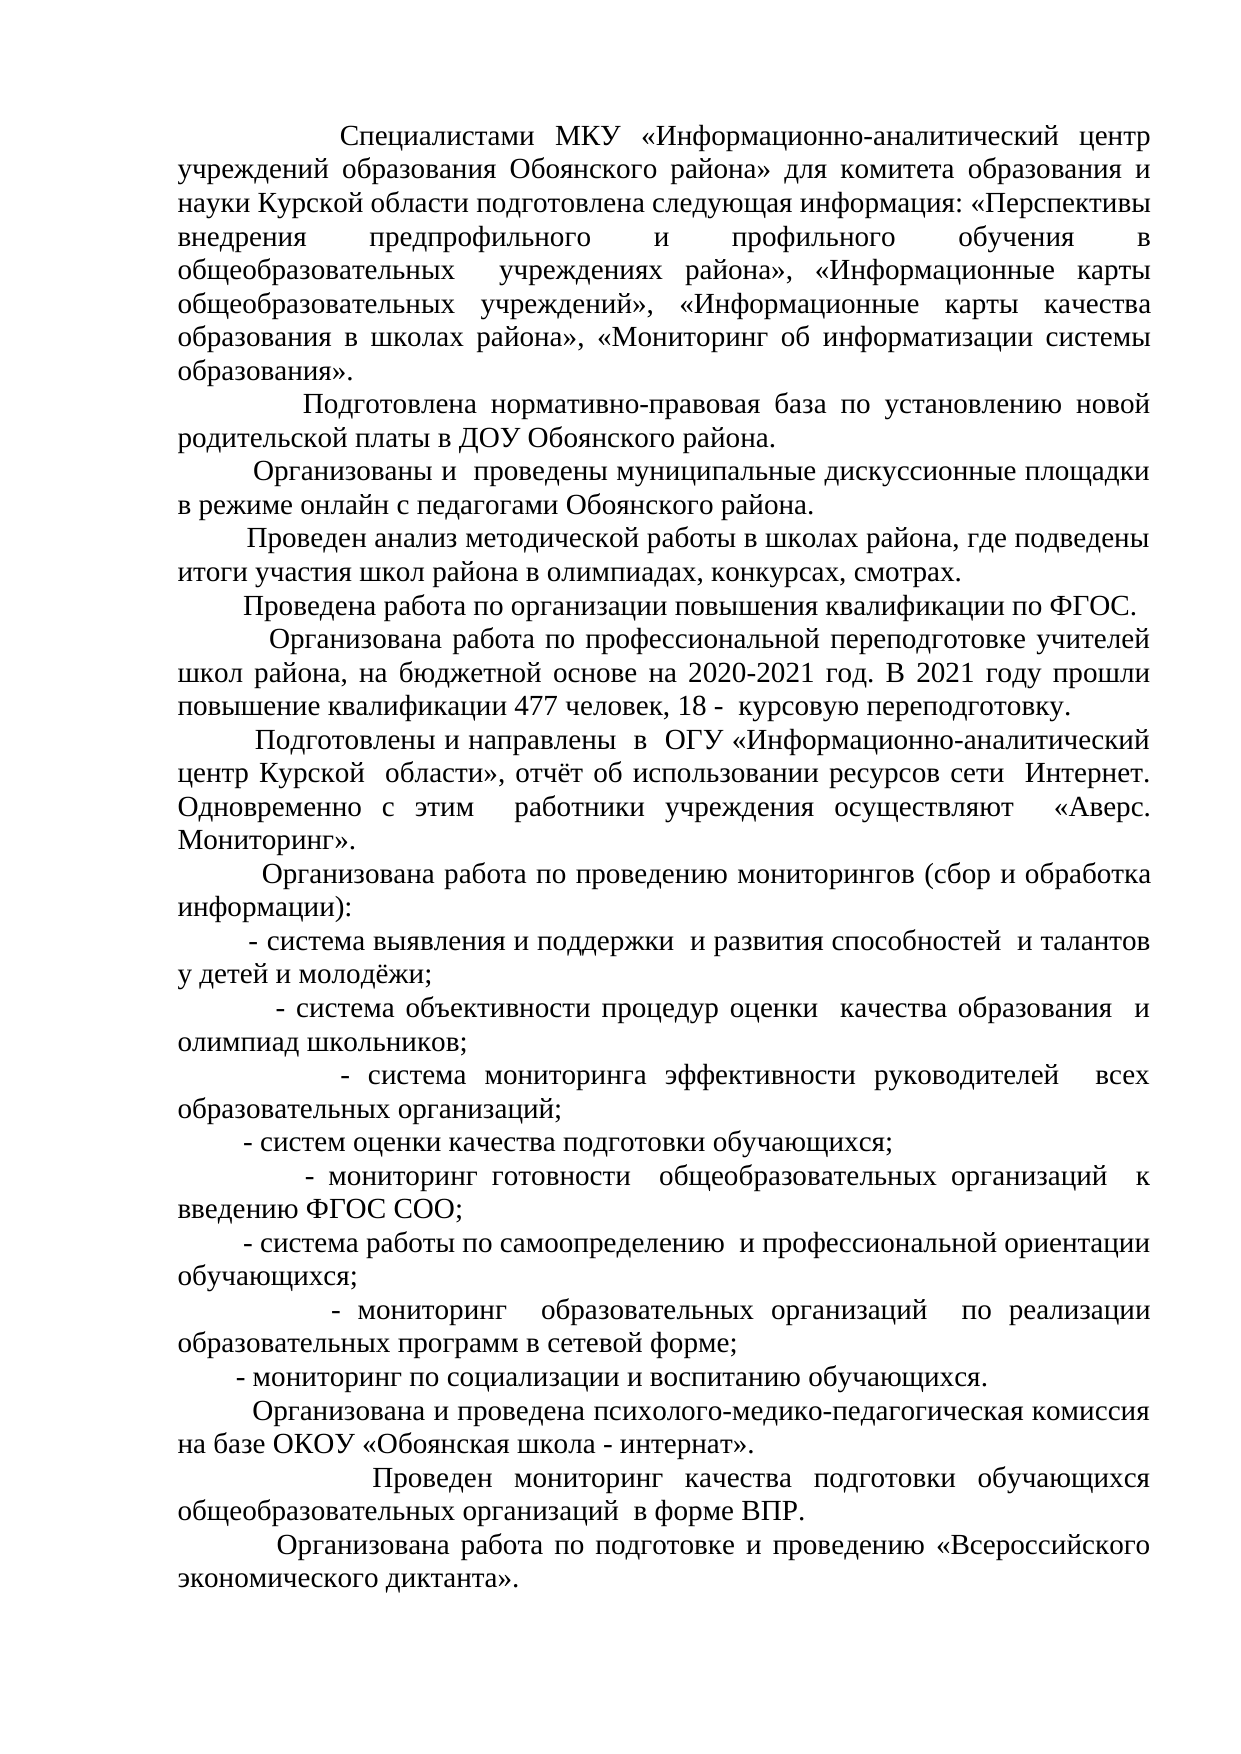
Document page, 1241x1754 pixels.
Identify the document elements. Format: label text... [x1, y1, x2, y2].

text Проведен мониторинг качества подготовки обучающихся общеобразовательных организаций в форме ВПР. [177, 1460, 1152, 1527]
text - система объективности процедур оценки качества образования и олимпиад школьников; [177, 990, 1152, 1057]
text - система работы по самоопределению и профессиональной ориентации обучающихся; [177, 1225, 1152, 1292]
text Подготовлены и направлены в ОГУ «Информационно-аналитический центр Курской области», отчёт об использовании ресурсов сети Интернет. Одновременно с этим работники учреждения осуществляют «Аверс. Мониторинг». [177, 722, 1152, 856]
text Организована работа по профессиональной переподготовке учителей школ района, на бюджетной основе на 2020-2021 год. В 2021 году прошли повышение квалификации 477 человек, 18 - курсовую переподготовку. [177, 621, 1152, 722]
text Специалистами МКУ «Информационно-аналитический центр учреждений образования Обоянского района» для комитета образования и науки Курской области подготовлена следующая информация: «Перспективы внедрения предпрофильного и профильного обучения в общеобразовательных учреждениях района», «Информационные карты общеобразовательных учреждений», «Информационные карты качества образования в школах района», «Мониторинг об информатизации системы образования». [177, 118, 1152, 386]
text - систем оценки качества подготовки обучающихся; [177, 1124, 1152, 1158]
text Организована работа по подготовке и проведению «Всероссийского экономического диктанта». [177, 1527, 1152, 1594]
text Организованы и проведены муниципальные дискуссионные площадки в режиме онлайн с педагогами Обоянского района. [177, 453, 1152, 521]
text Подготовлена нормативно-правовая база по установлению новой родительской платы в ДОУ Обоянского района. [177, 386, 1152, 453]
text - мониторинг образовательных организаций по реализации образовательных программ в сетевой форме; [177, 1292, 1152, 1359]
text - система выявления и поддержки и развития способностей и талантов у детей и молодёжи; [177, 923, 1152, 990]
text - система мониторинга эффективности руководителей всех образовательных организаций; [177, 1057, 1152, 1124]
text - мониторинг готовности общеобразовательных организаций к введению ФГОС СОО; [177, 1158, 1152, 1225]
text Проведен анализ методической работы в школах района, где подведены итоги участия школ района в олимпиадах, конкурсах, смотрах. [177, 521, 1152, 588]
text Организована и проведена психолого-медико-педагогическая комиссия на базе ОКОУ «Обоянская школа - интернат». [177, 1393, 1152, 1460]
text Проведена работа по организации повышения квалификации по ФГОС. [177, 588, 1152, 621]
text - мониторинг по социализации и воспитанию обучающихся. [177, 1359, 1152, 1393]
text Организована работа по проведению мониторингов (сбор и обработка информации): [177, 856, 1152, 923]
